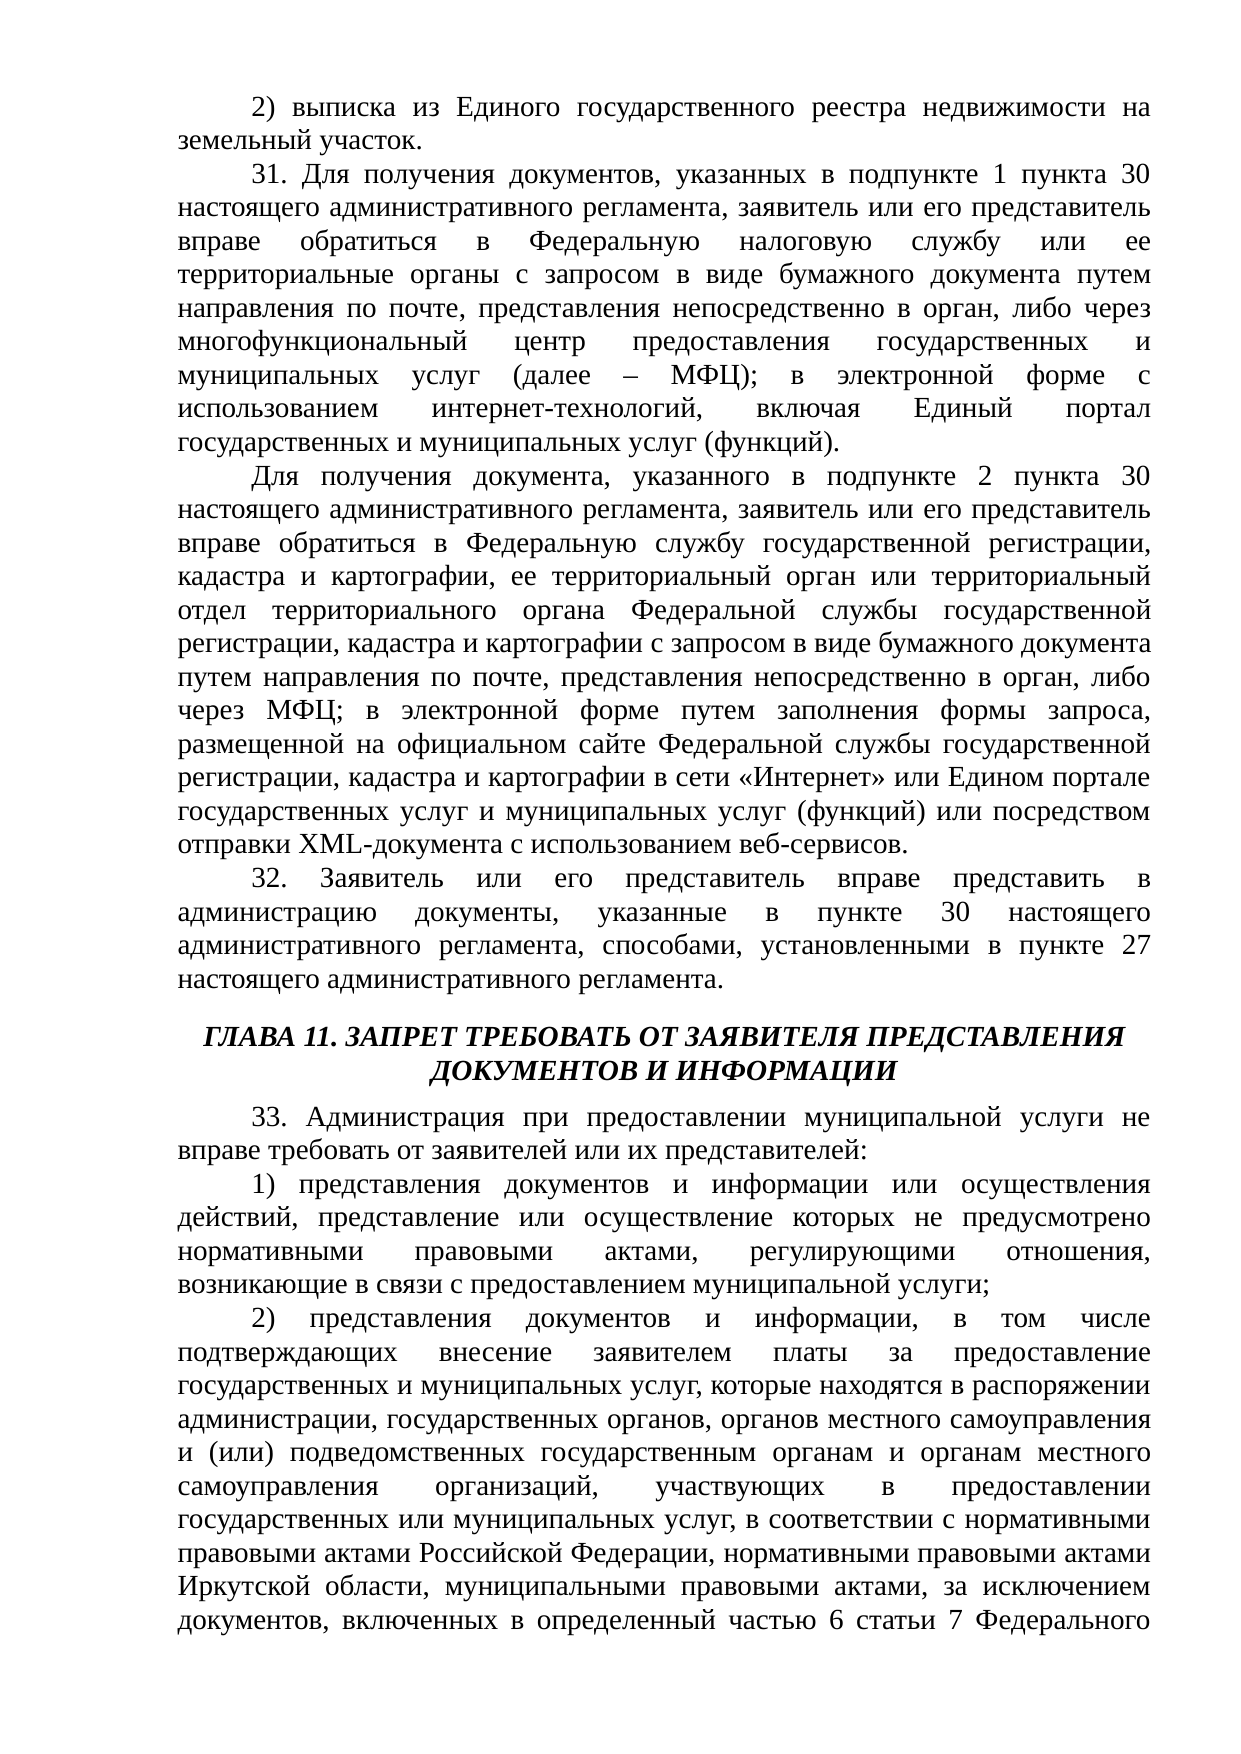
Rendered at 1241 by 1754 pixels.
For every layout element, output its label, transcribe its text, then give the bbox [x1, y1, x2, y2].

text ГЛАВА 11. ЗАПРЕТ ТРЕБОВАТЬ ОТ ЗАЯВИТЕЛЯ ПРЕДСТАВЛЕНИЯ ДОКУМЕНТОВ И ИНФОРМАЦИИ [177, 1019, 1152, 1086]
text 2) выписка из Единого государственного реестра недвижимости на земельный участок. [177, 89, 1152, 156]
text Для получения документа, указанного в подпункте 2 пункта 30 настоящего административного регламента, заявитель или его представитель вправе обратиться в Федеральную службу государственной регистрации, кадастра и картографии, ее территориальный орган или территориальный отдел территориального органа Федеральной службы государственной регистрации, кадастра и картографии с запросом в виде бумажного документа путем направления по почте, представления непосредственно в орган, либо через МФЦ; в электронной форме путем заполнения формы запроса, размещенной на официальном сайте Федеральной службы государственной регистрации, кадастра и картографии в сети «Интернет» или Едином портале государственных услуг и муниципальных услуг (функций) или посредством отправки XML-документа с использованием веб-сервисов. [177, 458, 1152, 860]
text 32. Заявитель или его представитель вправе представить в администрацию документы, указанные в пункте 30 настоящего административного регламента, способами, установленными в пункте 27 настоящего административного регламента. [177, 860, 1152, 994]
text 1) представления документов и информации или осуществления действий, представление или осуществление которых не предусмотрено нормативными правовыми актами, регулирующими отношения, возникающие в связи с предоставлением муниципальной услуги; [177, 1166, 1152, 1300]
text 31. Для получения документов, указанных в подпункте 1 пункта 30 настоящего административного регламента, заявитель или его представитель вправе обратиться в Федеральную налоговую службу или ее территориальные органы с запросом в виде бумажного документа путем направления по почте, представления непосредственно в орган, либо через многофункциональный центр предоставления государственных и муниципальных услуг (далее – МФЦ); в электронной форме с использованием интернет-технологий, включая Единый портал государственных и муниципальных услуг (функций). [177, 156, 1152, 458]
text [177, 1300, 1152, 1636]
text 33. Администрация при предоставлении муниципальной услуги не вправе требовать от заявителей или их представителей: [177, 1099, 1152, 1166]
